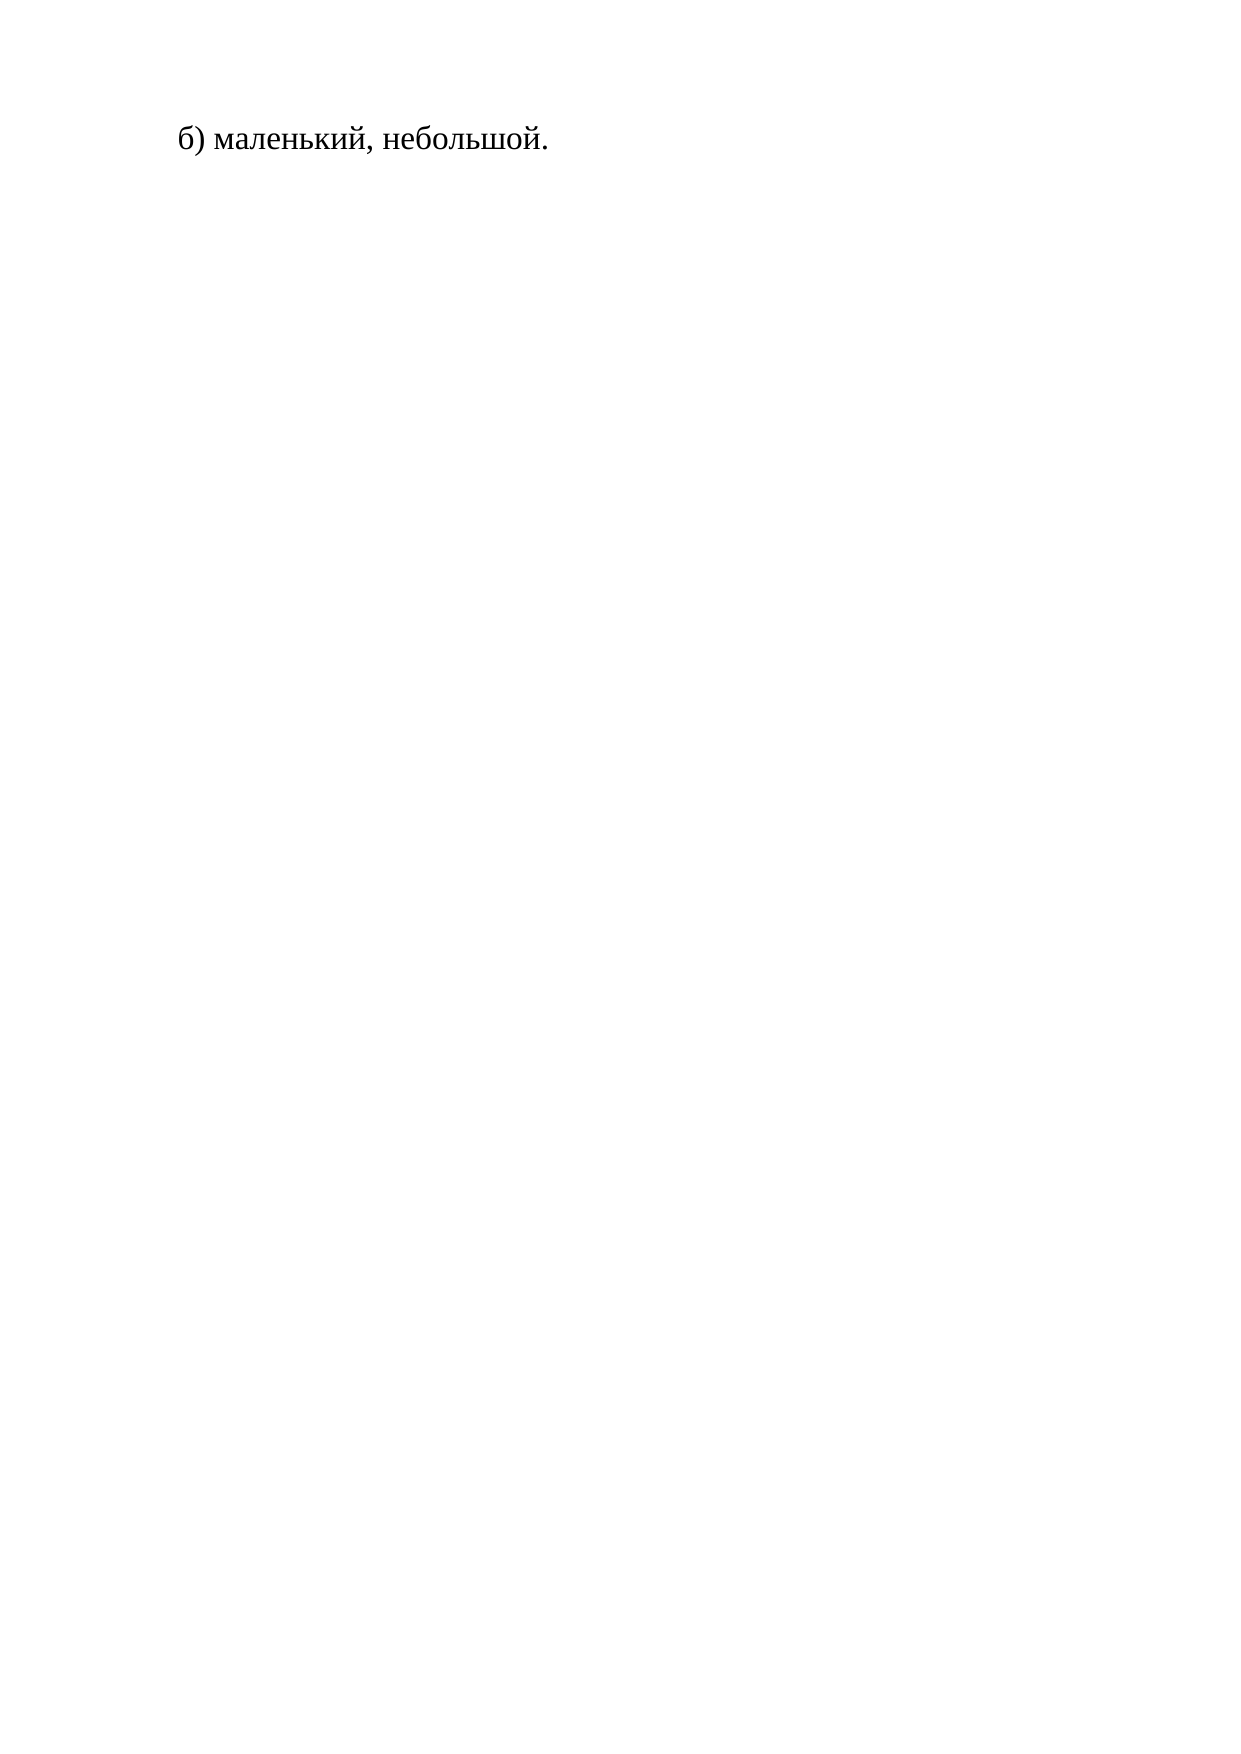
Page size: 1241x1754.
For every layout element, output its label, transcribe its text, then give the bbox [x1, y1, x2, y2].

text б) маленький, небольшой. [177, 118, 1152, 156]
